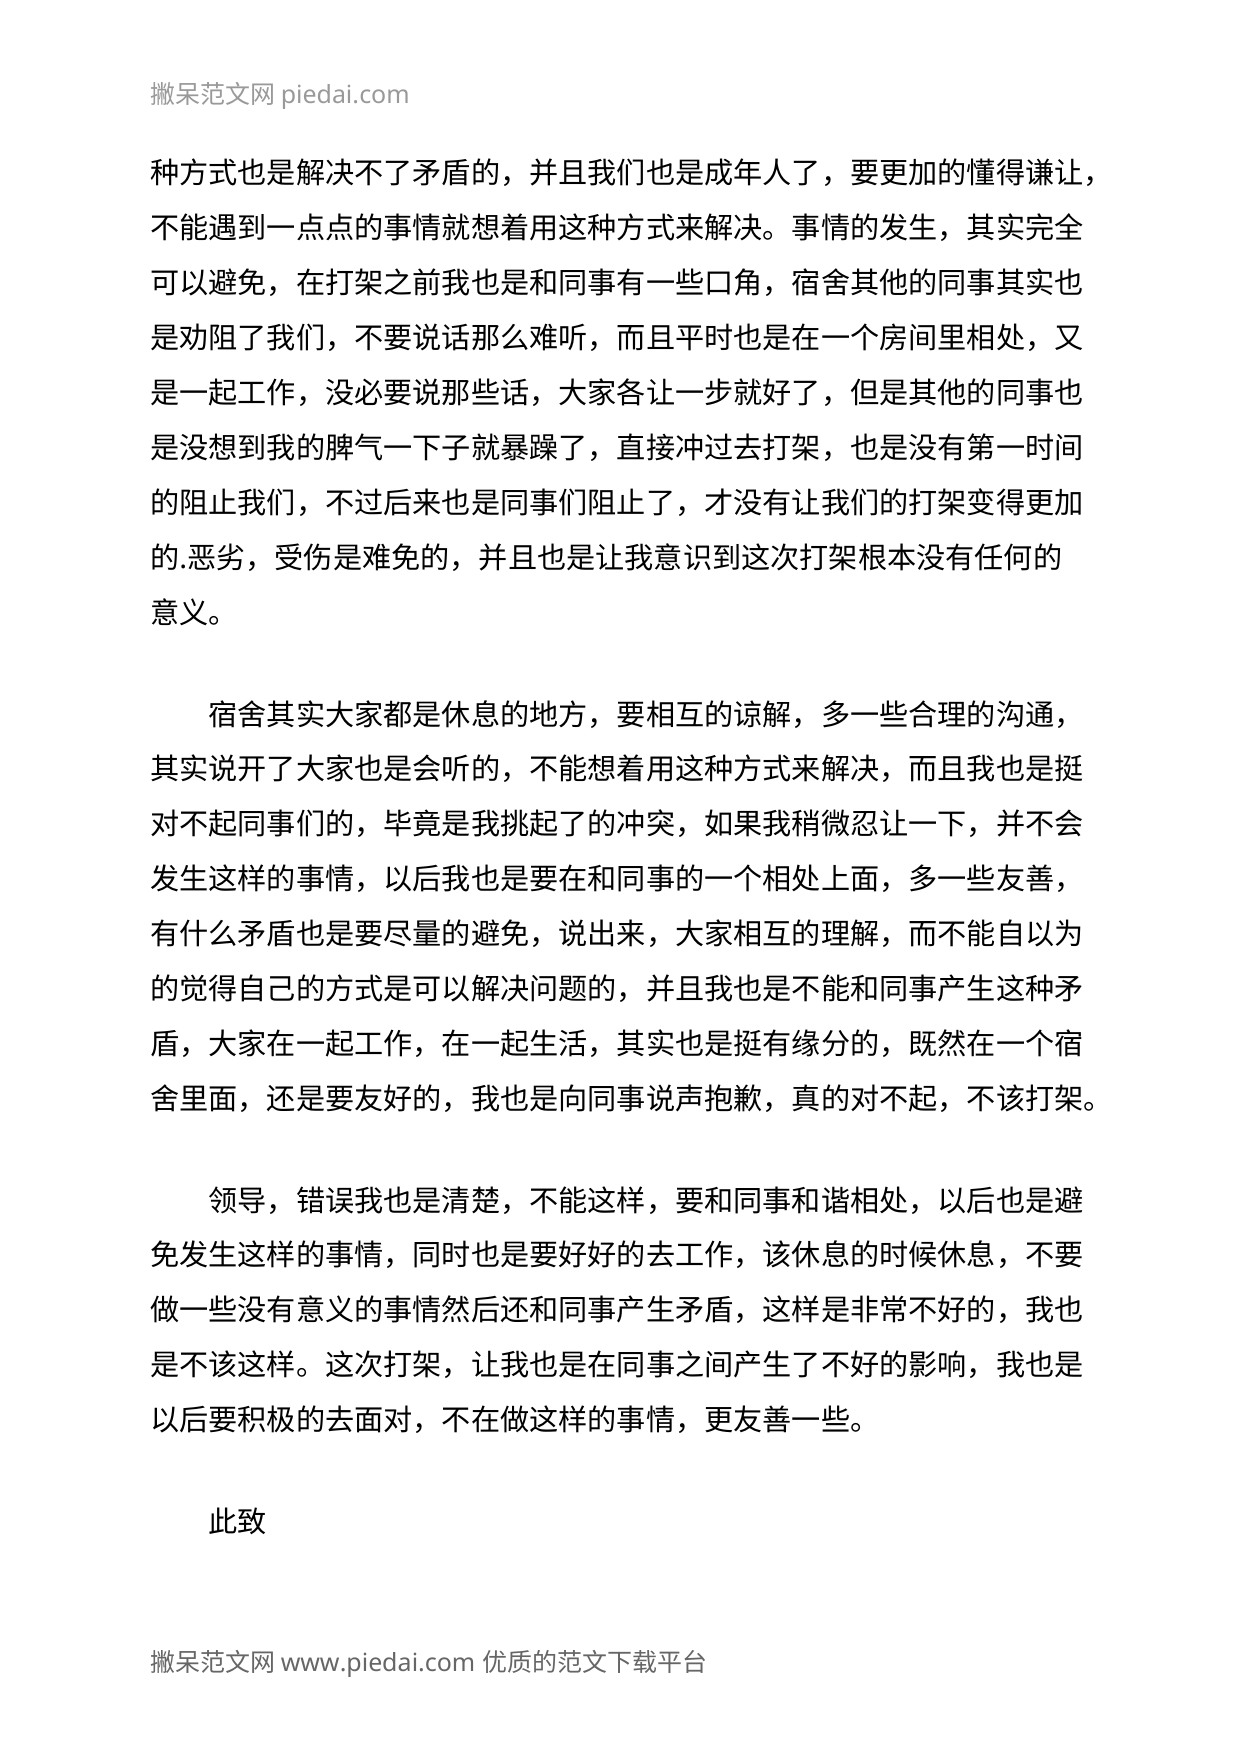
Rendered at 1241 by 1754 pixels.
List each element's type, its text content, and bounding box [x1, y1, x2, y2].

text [150, 150, 1090, 632]
text 领导，错误我也是清楚，不能这样，要和同事和谐相处，以后也是避免发生这样的事情，同时也是要好好的去工作，该休息的时候休息，不要做一些没有意义的事情然后还和同事产生矛盾，这样是非常不好的，我也是不该这样。这次打架，让我也是在同事之间产生了不好的影响，我也是以后要积极的去面对，不在做这样的事情，更友善一些。 [150, 1177, 1090, 1439]
text 宿舍其实大家都是休息的地方，要相互的谅解，多一些合理的沟通，其实说开了大家也是会听的，不能想着用这种方式来解决，而且我也是挺对不起同事们的，毕竟是我挑起了的冲突，如果我稍微忍让一下，并不会发生这样的事情，以后我也是要在和同事的一个相处上面，多一些友善，有什么矛盾也是要尽量的避免，说出来，大家相互的理解，而不能自以为的觉得自己的方式是可以解决问题的，并且我也是不能和同事产生这种矛盾，大家在一起工作，在一起生活，其实也是挺有缘分的，既然在一个宿舍里面，还是要友好的，我也是向同事说声抱歉，真的对不起，不该打架。 [150, 691, 1090, 1118]
text 此致 [150, 1498, 1090, 1541]
